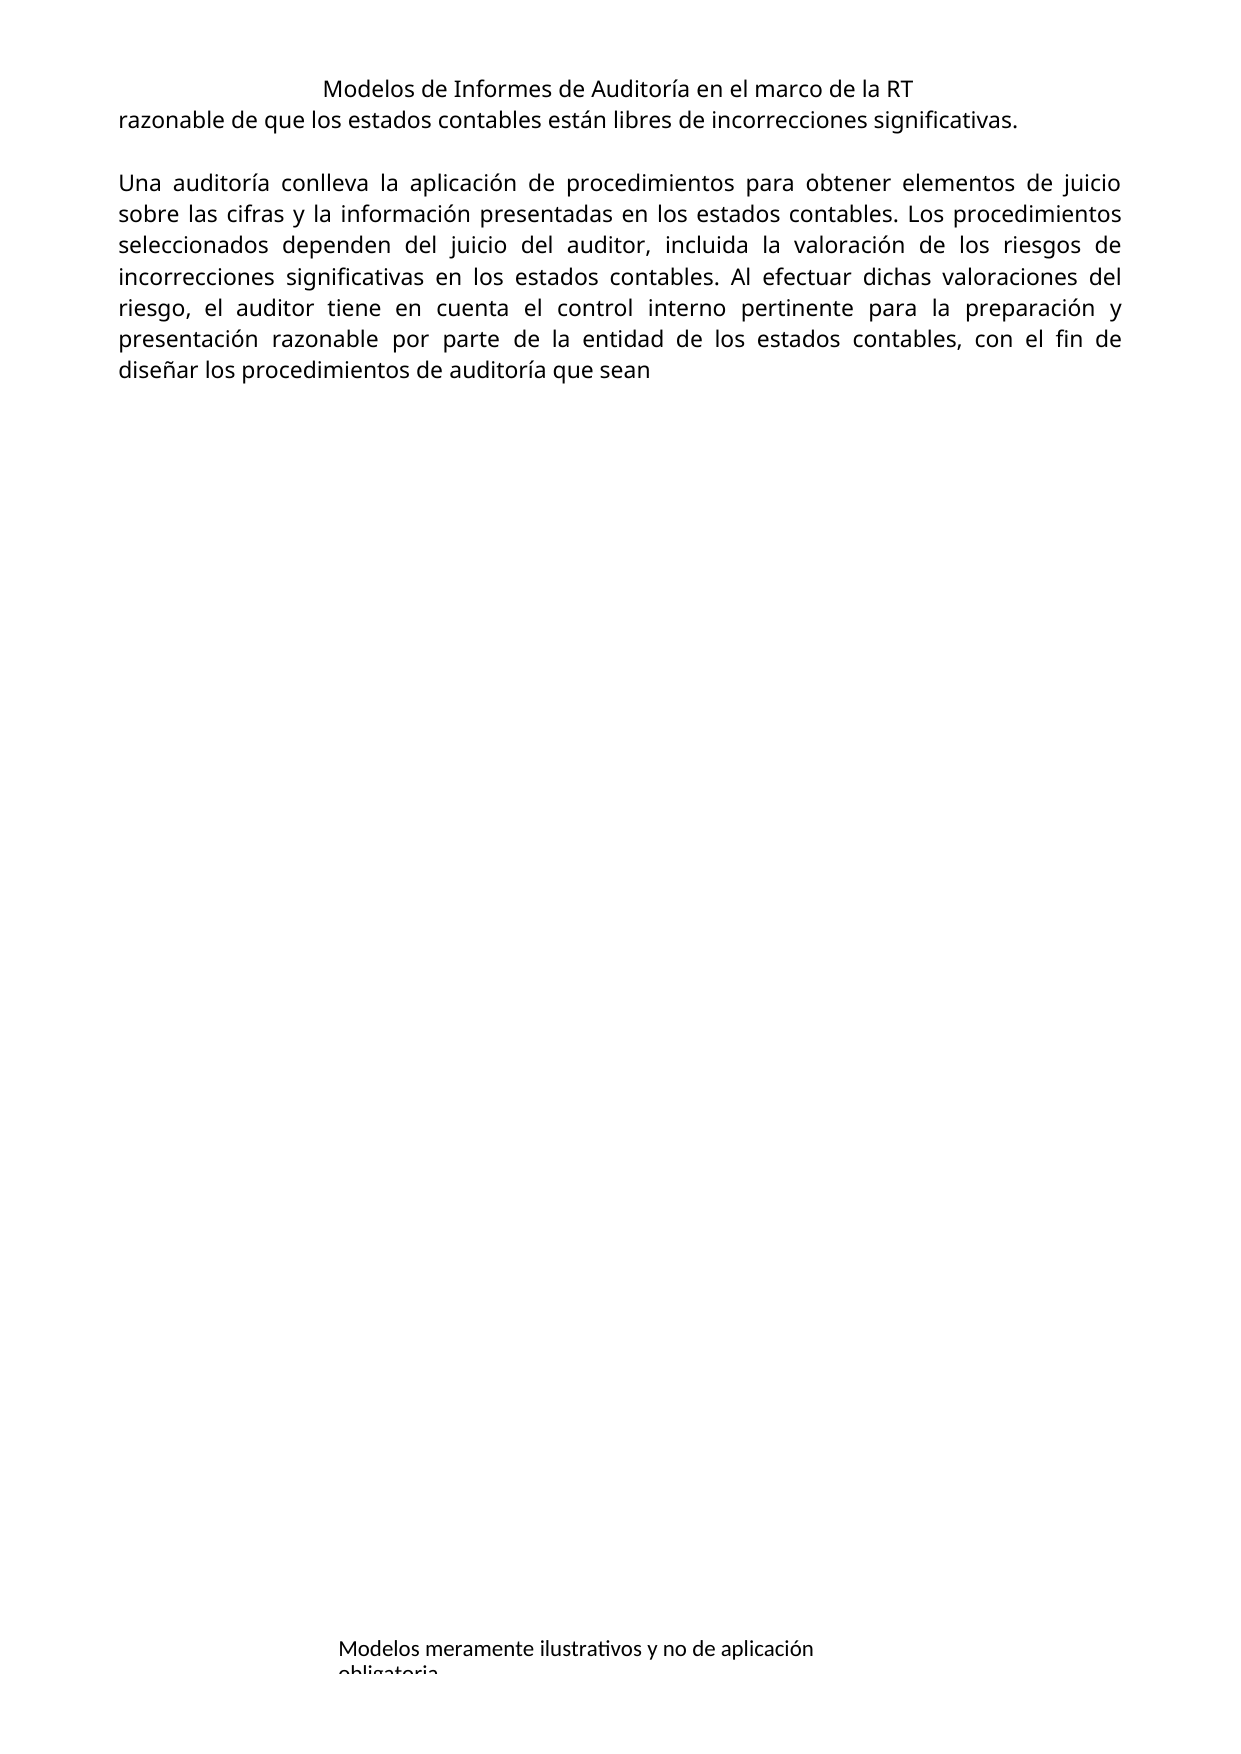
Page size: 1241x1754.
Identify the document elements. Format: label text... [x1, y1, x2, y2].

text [118, 104, 1123, 135]
text Una auditoría conlleva la aplicación de procedimientos para obtener elementos de juicio sobre las cifras y la información presentadas en los estados contables. Los procedimientos seleccionados dependen del juicio del auditor, incluida la valoración de los riesgos de incorrecciones significativas en los estados contables. Al efectuar dichas valoraciones del riesgo, el auditor tiene en cuenta el control interno pertinente para la preparación y presentación razonable por parte de la entidad de los estados contables, con el fin de diseñar los procedimientos de auditoría que sean [118, 167, 1122, 386]
